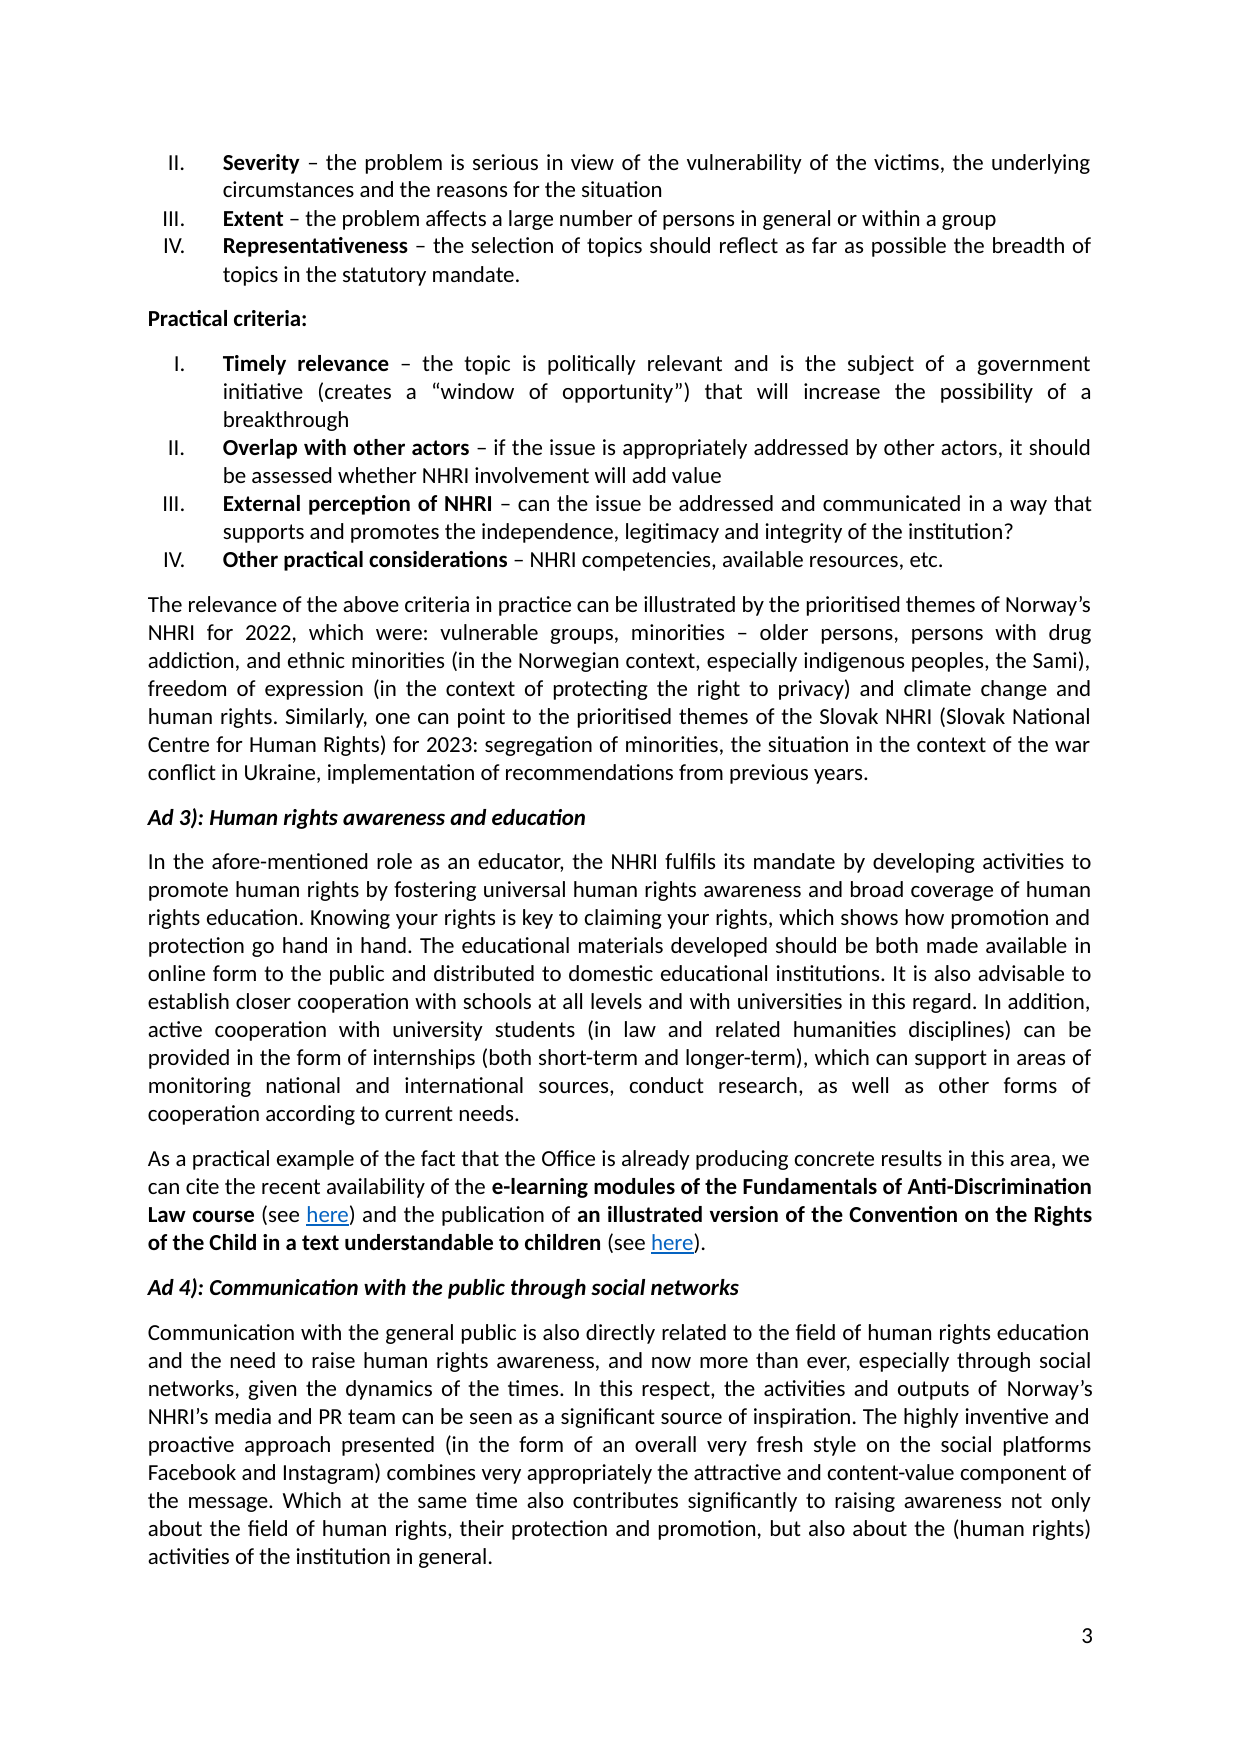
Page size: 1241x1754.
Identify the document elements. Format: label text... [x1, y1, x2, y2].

list External perception of NHRI – can the issue be addressed and communicated in a way that supports and promotes the independence, legitimacy and integrity of the institution? [185, 489, 1093, 545]
text Communication with the general public is also directly related to the field of human rights education and the need to raise human rights awareness, and now more than ever, especially through social networks, given the dynamics of the times. In this respect, the activities and outputs of Norway’s NHRI’s media and PR team can be seen as a significant source of inspiration. The highly inventive and proactive approach presented (in the form of an overall very fresh style on the social platforms Facebook and Instagram) combines very appropriately the attractive and content-value component of the message. Which at the same time also contributes significantly to raising awareness not only about the field of human rights, their protection and promotion, but also about the (human rights) activities of the institution in general. [148, 1318, 1093, 1570]
text Ad 4): Communication with the public through social networks [148, 1273, 1093, 1301]
text The relevance of the above criteria in practice can be illustrated by the prioritised themes of Norway’s NHRI for 2022, which were: vulnerable groups, minorities – older persons, persons with drug addiction, and ethnic minorities (in the Norwegian context, especially indigenous peoples, the Sami), freedom of expression (in the context of protecting the right to privacy) and climate change and human rights. Similarly, one can point to the prioritised themes of the Slovak NHRI (Slovak National Centre for Human Rights) for 2023: segregation of minorities, the situation in the context of the war conflict in Ukraine, implementation of recommendations from previous years. [148, 590, 1093, 786]
text In the afore-mentioned role as an educator, the NHRI fulfils its mandate by developing activities to promote human rights by fostering universal human rights awareness and broad coverage of human rights education. Knowing your rights is key to claiming your rights, which shows how promotion and protection go hand in hand. The educational materials developed should be both made available in online form to the public and distributed to domestic educational institutions. It is also advisable to establish closer cooperation with schools at all levels and with universities in this regard. In addition, active cooperation with university students (in law and related humanities disciplines) can be provided in the form of internships (both short-term and longer-term), which can support in areas of monitoring national and international sources, conduct research, as well as other forms of cooperation according to current needs. [148, 847, 1093, 1128]
list Severity – the problem is serious in view of the vulnerability of the victims, the underlying circumstances and the reasons for the situation [185, 148, 1093, 204]
text Practical criteria: [148, 304, 1093, 332]
list Timely relevance – the topic is politically relevant and is the subject of a government initiative (creates a “window of opportunity”) that will increase the possibility of a breakthrough [185, 349, 1093, 433]
list Representativeness – the selection of topics should reflect as far as possible the breadth of topics in the statutory mandate. [185, 232, 1093, 288]
text Ad 3): Human rights awareness and education [148, 803, 1093, 831]
list Extent – the problem affects a large number of persons in general or within a group [185, 204, 1093, 232]
text As a practical example of the fact that the Office is already producing concrete results in this area, we can cite the recent availability of the e-learning modules of the Fundamentals of Anti-Discrimination Law course (see here) and the publication of an illustrated version of the Convention on the Rights of the Child in a text understandable to children (see here). [148, 1144, 1093, 1256]
list Overlap with other actors – if the issue is appropriately addressed by other actors, it should be assessed whether NHRI involvement will add value [185, 433, 1093, 489]
list Other practical considerations – NHRI competencies, available resources, etc. [185, 545, 1093, 573]
